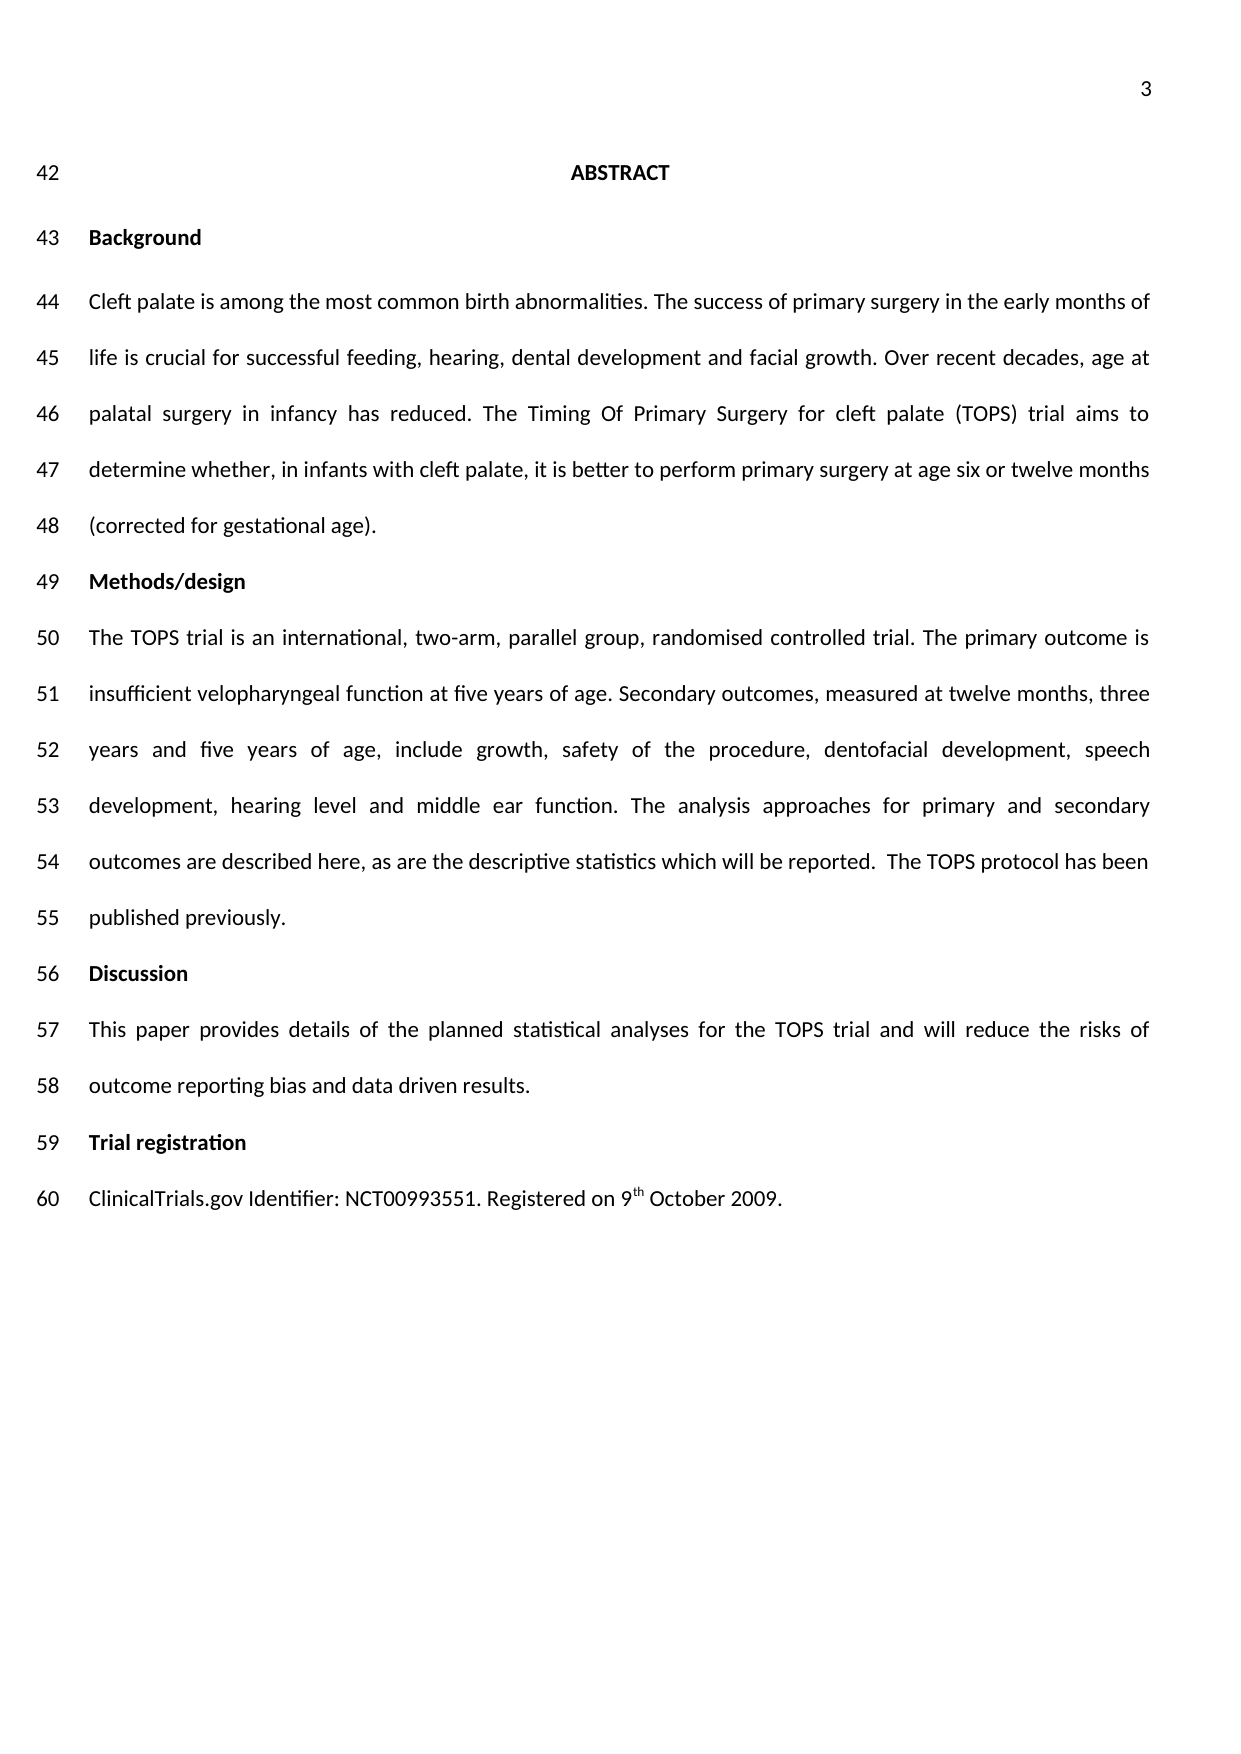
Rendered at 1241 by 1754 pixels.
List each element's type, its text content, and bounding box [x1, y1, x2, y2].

text ABSTRACT [89, 158, 1152, 186]
text Methods/design [89, 567, 1152, 595]
text Cleft palate is among the most common birth abnormalities. The success of primary surgery in the early months of life is crucial for successful feeding, hearing, dental development and facial growth. Over recent decades, age at palatal surgery in infancy has reduced. The Timing Of Primary Surgery for cleft palate (TOPS) trial aims to determine whether, in infants with cleft palate, it is better to perform primary surgery at age six or twelve months (corrected for gestational age). [89, 287, 1152, 539]
text The TOPS trial is an international, two-arm, parallel group, randomised controlled trial. The primary outcome is insufficient velopharyngeal function at five years of age. Secondary outcomes, measured at twelve months, three years and five years of age, include growth, safety of the procedure, dentofacial development, speech development, hearing level and middle ear function. The analysis approaches for primary and secondary outcomes are described here, as are the descriptive statistics which will be reported. The TOPS protocol has been published previously. [89, 623, 1152, 932]
text Trial registration [89, 1128, 1152, 1156]
text Background [89, 223, 1152, 251]
text Discussion [89, 959, 1152, 988]
text ClinicalTrials.gov Identifier: NCT00993551. Registered on 9th October 2009. [89, 1184, 1152, 1212]
text This paper provides details of the planned statistical analyses for the TOPS trial and will reduce the risks of outcome reporting bias and data driven results. [89, 1016, 1152, 1100]
